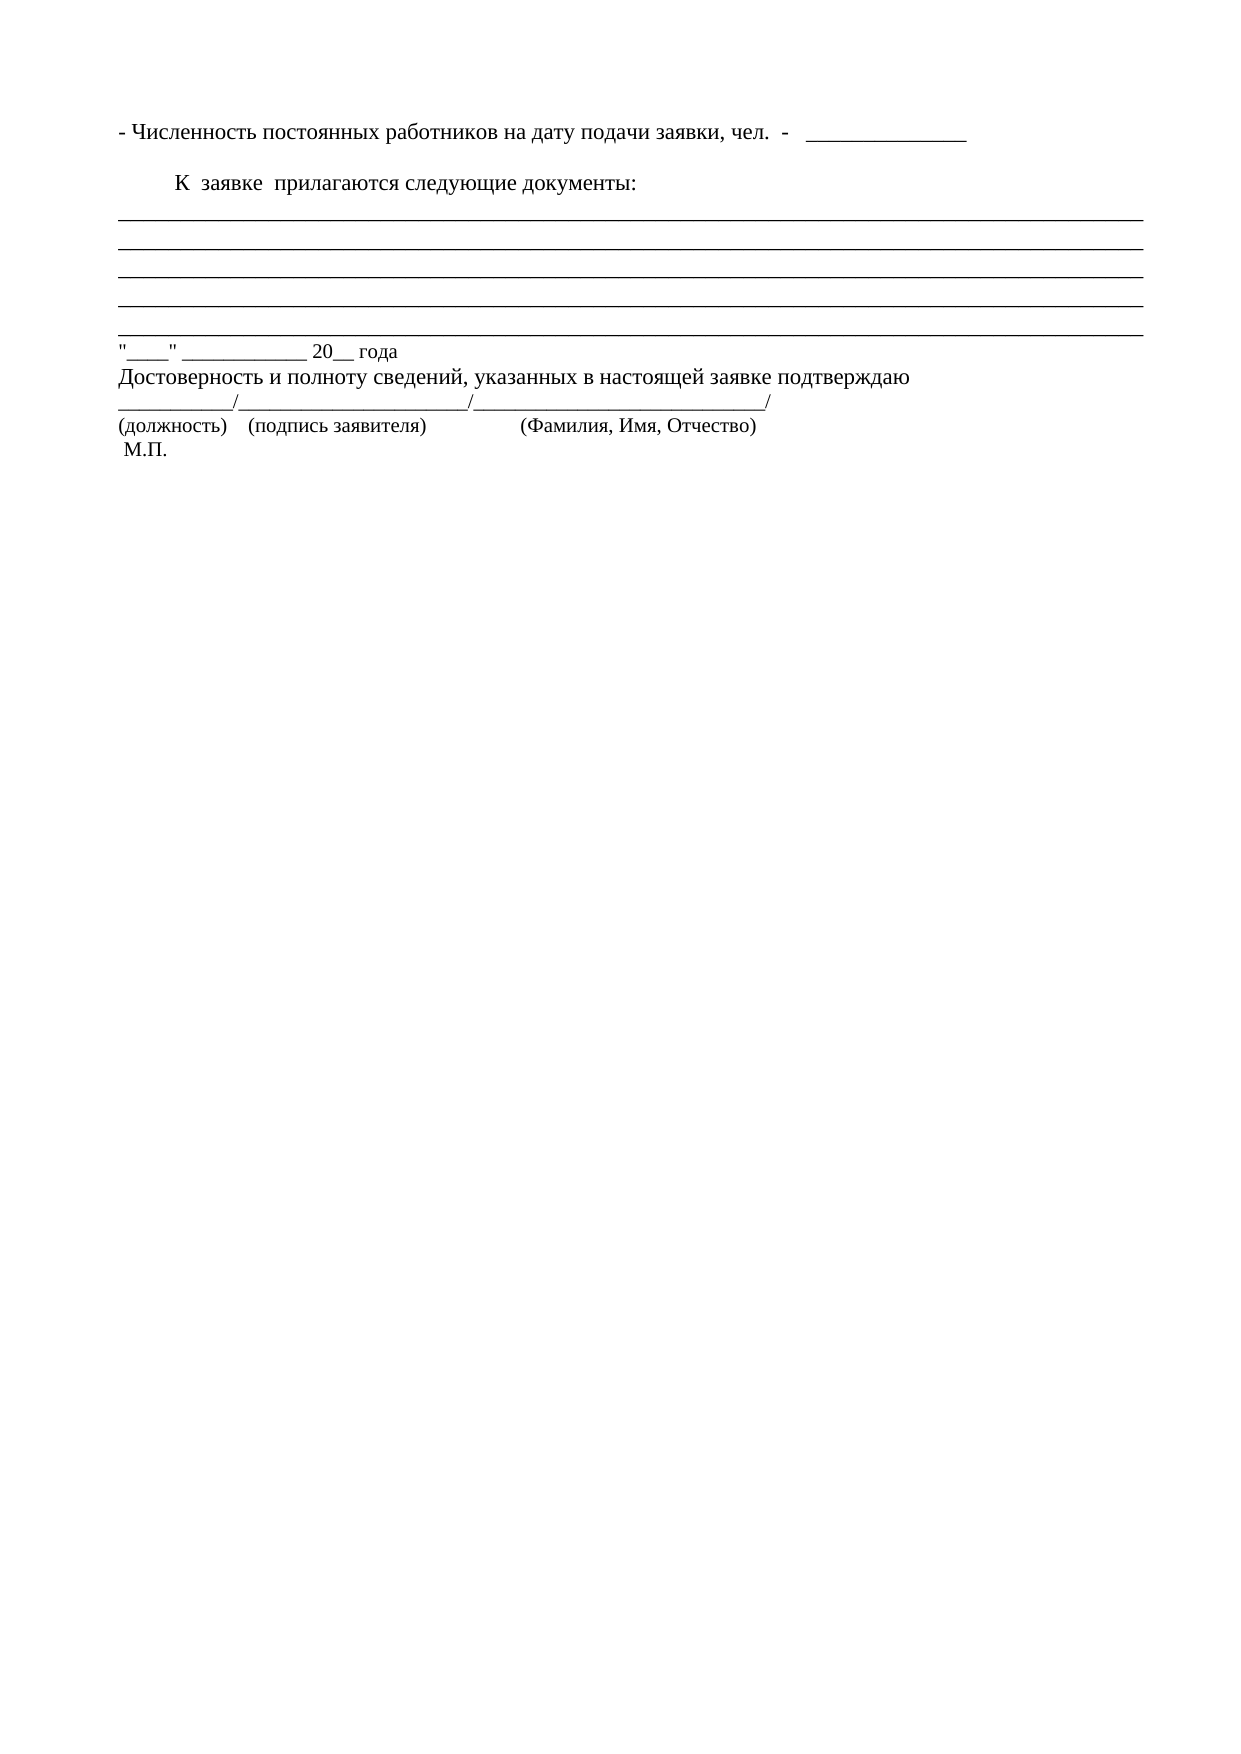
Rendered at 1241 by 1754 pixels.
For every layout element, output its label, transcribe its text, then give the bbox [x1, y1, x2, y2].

text __________________________________________________________________________________________________________________________________________________________________________________________________________________________________________________________________________________________________________________________________________________________________________________________________________________________ [118, 195, 1152, 339]
text М.П. [118, 437, 1152, 461]
text К заявке прилагаются следующие документы: [118, 168, 1152, 195]
text "____" ____________ 20__ года [118, 339, 1152, 363]
text - Численность постоянных работников на дату подачи заявки, чел. - ______________ [118, 118, 1152, 144]
text ___________/______________________/____________________________/ [118, 389, 1152, 413]
text Достоверность и полноту сведений, указанных в настоящей заявке подтверждаю [118, 363, 1152, 389]
text (должность) (подпись заявителя) (Фамилия, Имя, Отчество) [118, 413, 1152, 437]
